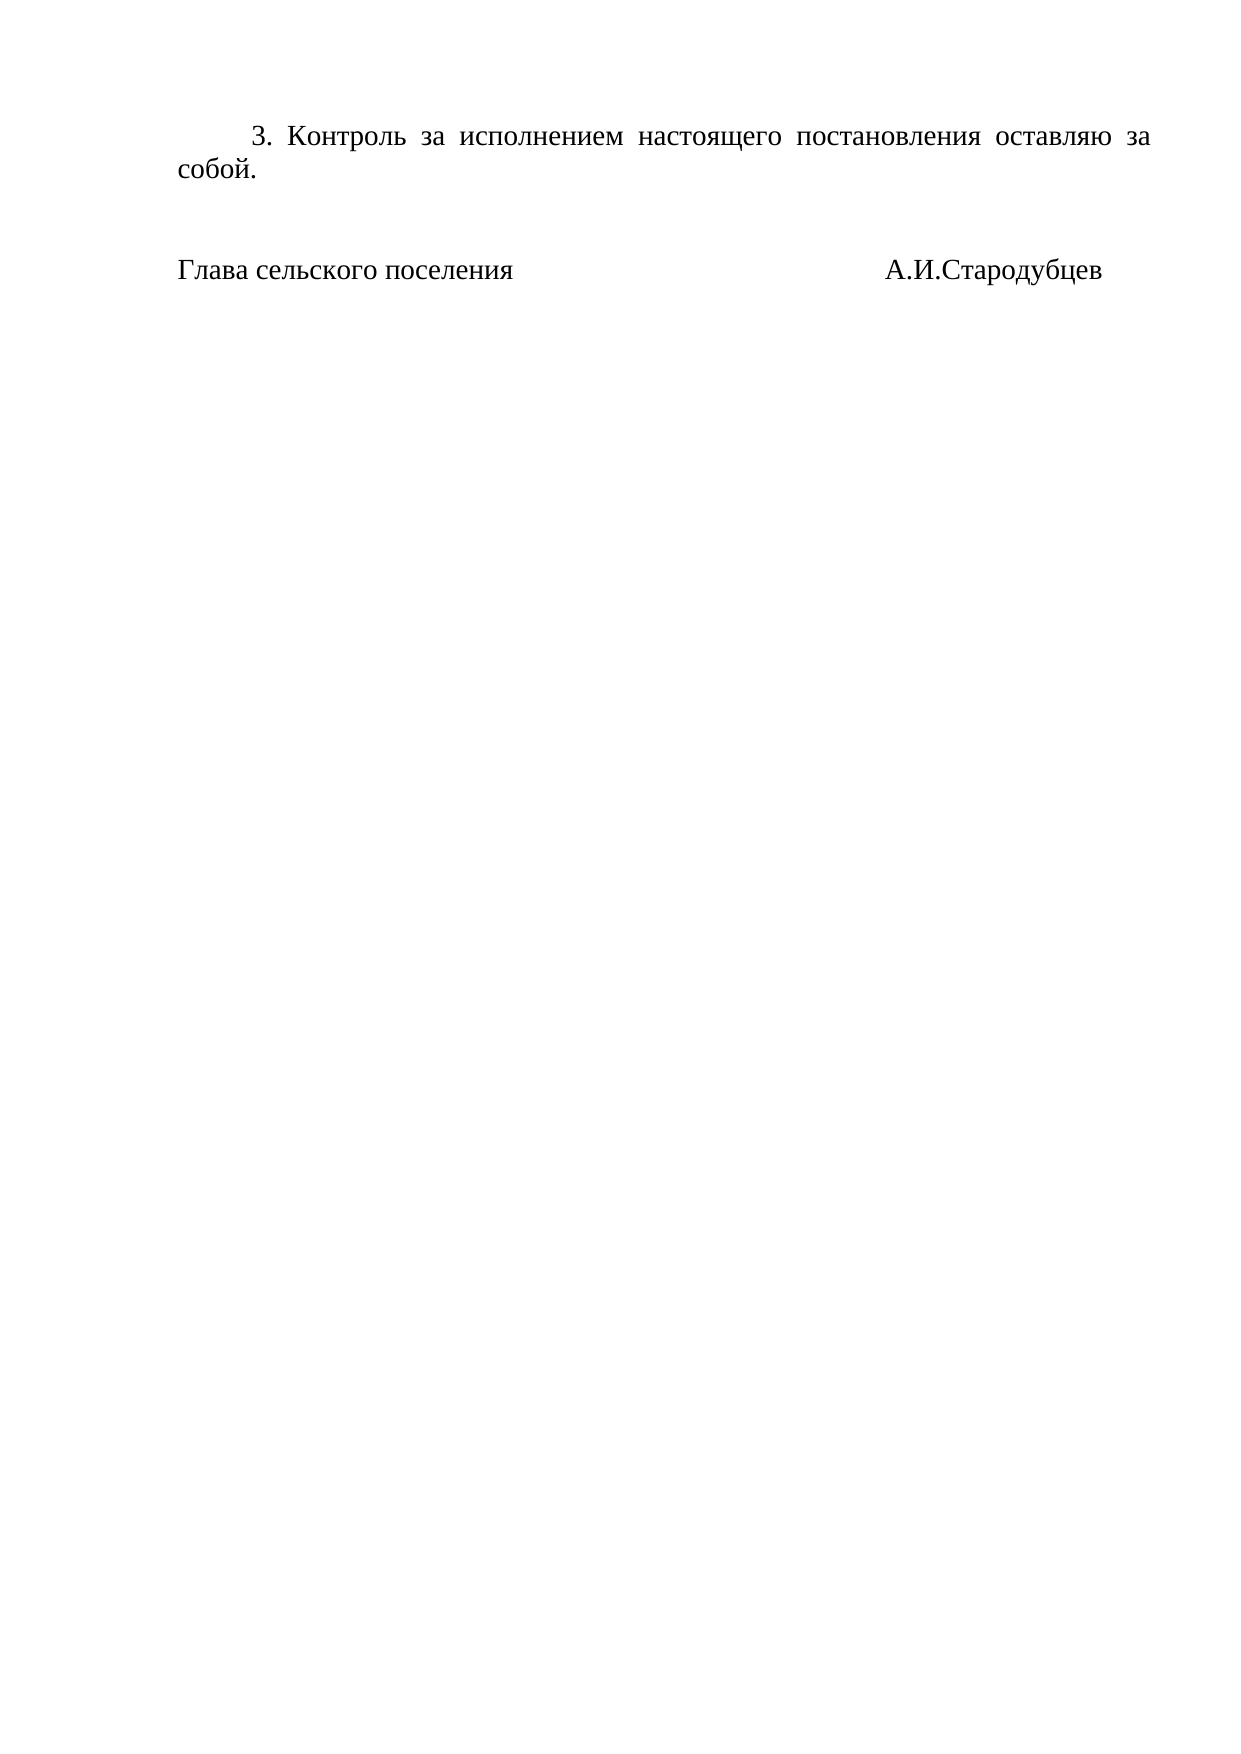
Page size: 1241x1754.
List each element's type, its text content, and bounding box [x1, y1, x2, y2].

text 3. Контроль за исполнением настоящего постановления оставляю за собой. [177, 118, 1152, 185]
text Глава сельского поселения А.И.Стародубцев [177, 252, 1152, 286]
